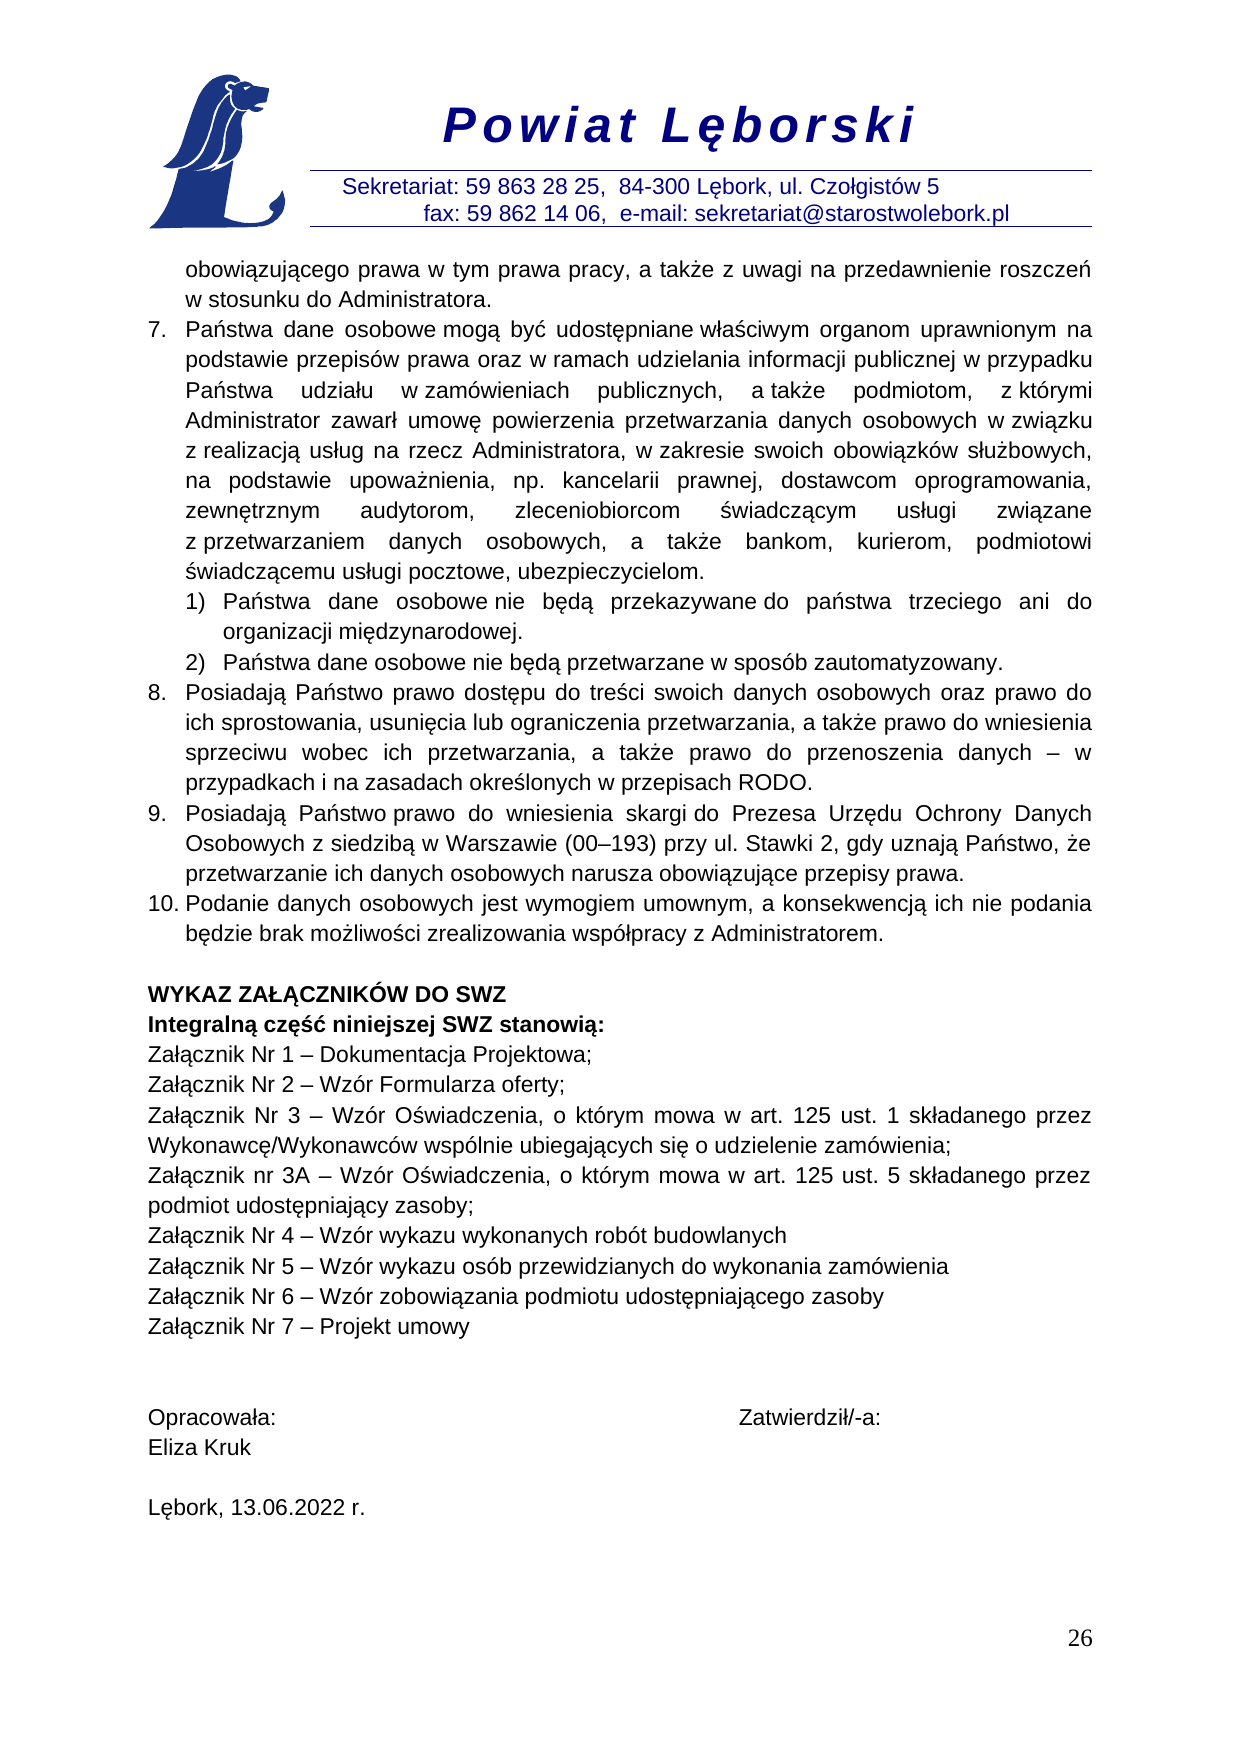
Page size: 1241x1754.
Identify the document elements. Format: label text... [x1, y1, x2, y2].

text Załącznik Nr 7 – Projekt umowy [148, 1313, 1092, 1339]
text Załącznik Nr 4 – Wzór wykazu wykonanych robót budowlanych [148, 1222, 1092, 1249]
text Załącznik Nr 1 – Dokumentacja Projektowa; [148, 1041, 1092, 1067]
text Integralną część niniejszej SWZ stanowią: [148, 1011, 1089, 1037]
list Państwa dane osobowe nie będą przekazywane do państwa trzeciego ani do organizacji międzynarodowej. [185, 588, 1092, 644]
text Załącznik Nr 6 – Wzór zobowiązania podmiotu udostępniającego zasoby [148, 1283, 1092, 1309]
text Załącznik Nr 2 – Wzór Formularza oferty; [148, 1071, 1092, 1098]
text Załącznik nr 3A – Wzór Oświadczenia, o którym mowa w art. 125 ust. 5 składanego przez podmiot udostępniający zasoby; [148, 1162, 1092, 1218]
list Państwa dane osobowe nie będą przetwarzane w sposób zautomatyzowany. [185, 648, 1092, 675]
text Opracowała: Zatwierdził/-a: [148, 1404, 1092, 1430]
text Załącznik Nr 3 – Wzór Oświadczenia, o którym mowa w art. 125 ust. 1 składanego przez Wykonawcę/Wykonawców wspólnie ubiegających się o udzielenie zamówienia; [148, 1102, 1092, 1158]
text Załącznik Nr 5 – Wzór wykazu osób przewidzianych do wykonania zamówienia [148, 1253, 1092, 1279]
list Posiadają Państwo prawo do wniesienia skargi do Prezesa Urzędu Ochrony Danych Osobowych z siedzibą w Warszawie (00–193) przy ul. Stawki 2, gdy uznają Państwo, że przetwarzanie ich danych osobowych narusza obowiązujące przepisy prawa. [148, 799, 1092, 886]
list Posiadają Państwo prawo dostępu do treści swoich danych osobowych oraz prawo do ich sprostowania, usunięcia lub ograniczenia przetwarzania, a także prawo do wniesienia sprzeciwu wobec ich przetwarzania, a także prawo do przenoszenia danych – w przypadkach i na zasadach określonych w przepisach RODO. [148, 679, 1092, 796]
text Eliza Kruk [148, 1434, 1092, 1460]
list Podanie danych osobowych jest wymogiem umownym, a konsekwencją ich nie podania będzie brak możliwości zrealizowania współpracy z Administratorem. [148, 890, 1092, 947]
text Lębork, 13.06.2022 r. [148, 1494, 1092, 1521]
text WYKAZ ZAŁĄCZNIKÓW DO SWZ [148, 981, 1089, 1007]
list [148, 256, 1092, 312]
list Państwa dane osobowe mogą być udostępniane właściwym organom uprawnionym na podstawie przepisów prawa oraz w ramach udzielania informacji publicznej w przypadku Państwa udziału w zamówieniach publicznych, a także podmiotom, z którymi Administrator zawarł umowę powierzenia przetwarzania danych osobowych w związku z realizacją usług na rzecz Administratora, w zakresie swoich obowiązków służbowych, na podstawie upoważnienia, np. kancelarii prawnej, dostawcom oprogramowania, zewnętrznym audytorom, zleceniobiorcom świadczącym usługi związane z przetwarzaniem danych osobowych, a także bankom, kurierom, podmiotowi świadczącemu usługi pocztowe, ubezpieczycielom. [148, 316, 1092, 584]
